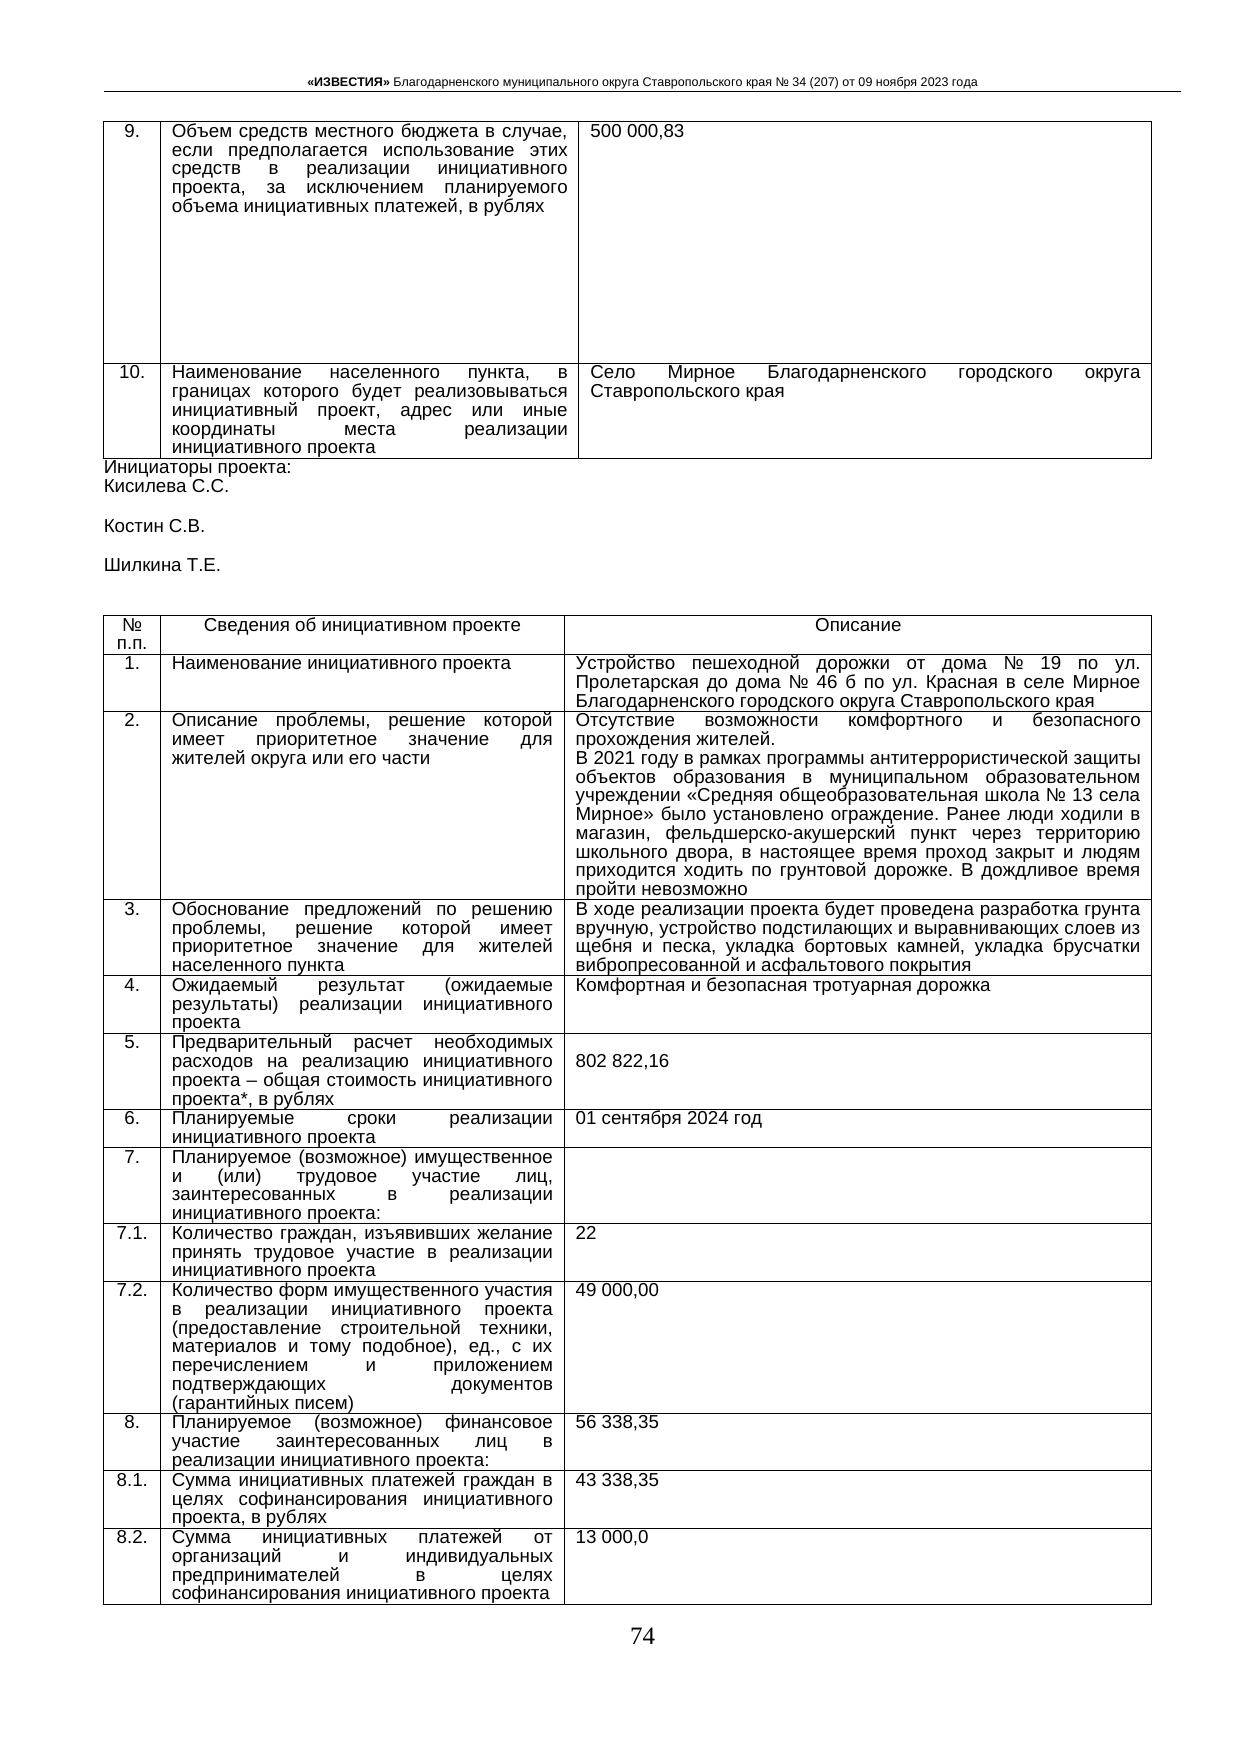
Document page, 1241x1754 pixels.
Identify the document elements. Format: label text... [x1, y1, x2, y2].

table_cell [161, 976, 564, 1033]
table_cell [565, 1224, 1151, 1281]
text Костин С.В. [103, 517, 1181, 536]
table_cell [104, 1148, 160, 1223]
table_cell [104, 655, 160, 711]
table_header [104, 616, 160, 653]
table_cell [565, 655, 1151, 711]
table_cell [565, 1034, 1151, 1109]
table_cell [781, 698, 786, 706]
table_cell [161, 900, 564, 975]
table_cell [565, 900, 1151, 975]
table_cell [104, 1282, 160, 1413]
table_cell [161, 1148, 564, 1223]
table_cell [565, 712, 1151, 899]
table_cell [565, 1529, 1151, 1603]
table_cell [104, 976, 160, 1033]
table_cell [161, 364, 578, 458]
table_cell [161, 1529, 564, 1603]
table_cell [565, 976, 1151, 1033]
text Инициаторы проекта: [103, 459, 1181, 477]
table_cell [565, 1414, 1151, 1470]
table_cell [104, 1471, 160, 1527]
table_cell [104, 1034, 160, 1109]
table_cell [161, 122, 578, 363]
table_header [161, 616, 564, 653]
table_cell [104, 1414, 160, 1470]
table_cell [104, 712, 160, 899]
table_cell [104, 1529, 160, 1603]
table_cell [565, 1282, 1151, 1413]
text Кисилева С.С. [103, 477, 1181, 496]
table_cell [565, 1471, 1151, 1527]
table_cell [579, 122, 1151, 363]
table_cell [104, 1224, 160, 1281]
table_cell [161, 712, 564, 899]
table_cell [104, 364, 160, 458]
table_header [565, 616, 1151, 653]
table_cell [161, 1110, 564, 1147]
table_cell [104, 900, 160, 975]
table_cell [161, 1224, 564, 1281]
text Шилкина Т.Е. [103, 557, 1181, 575]
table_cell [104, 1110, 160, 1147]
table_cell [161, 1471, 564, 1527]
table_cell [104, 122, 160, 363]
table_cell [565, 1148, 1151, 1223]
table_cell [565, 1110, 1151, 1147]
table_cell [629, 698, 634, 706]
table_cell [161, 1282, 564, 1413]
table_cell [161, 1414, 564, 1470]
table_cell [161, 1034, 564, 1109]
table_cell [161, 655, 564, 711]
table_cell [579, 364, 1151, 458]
